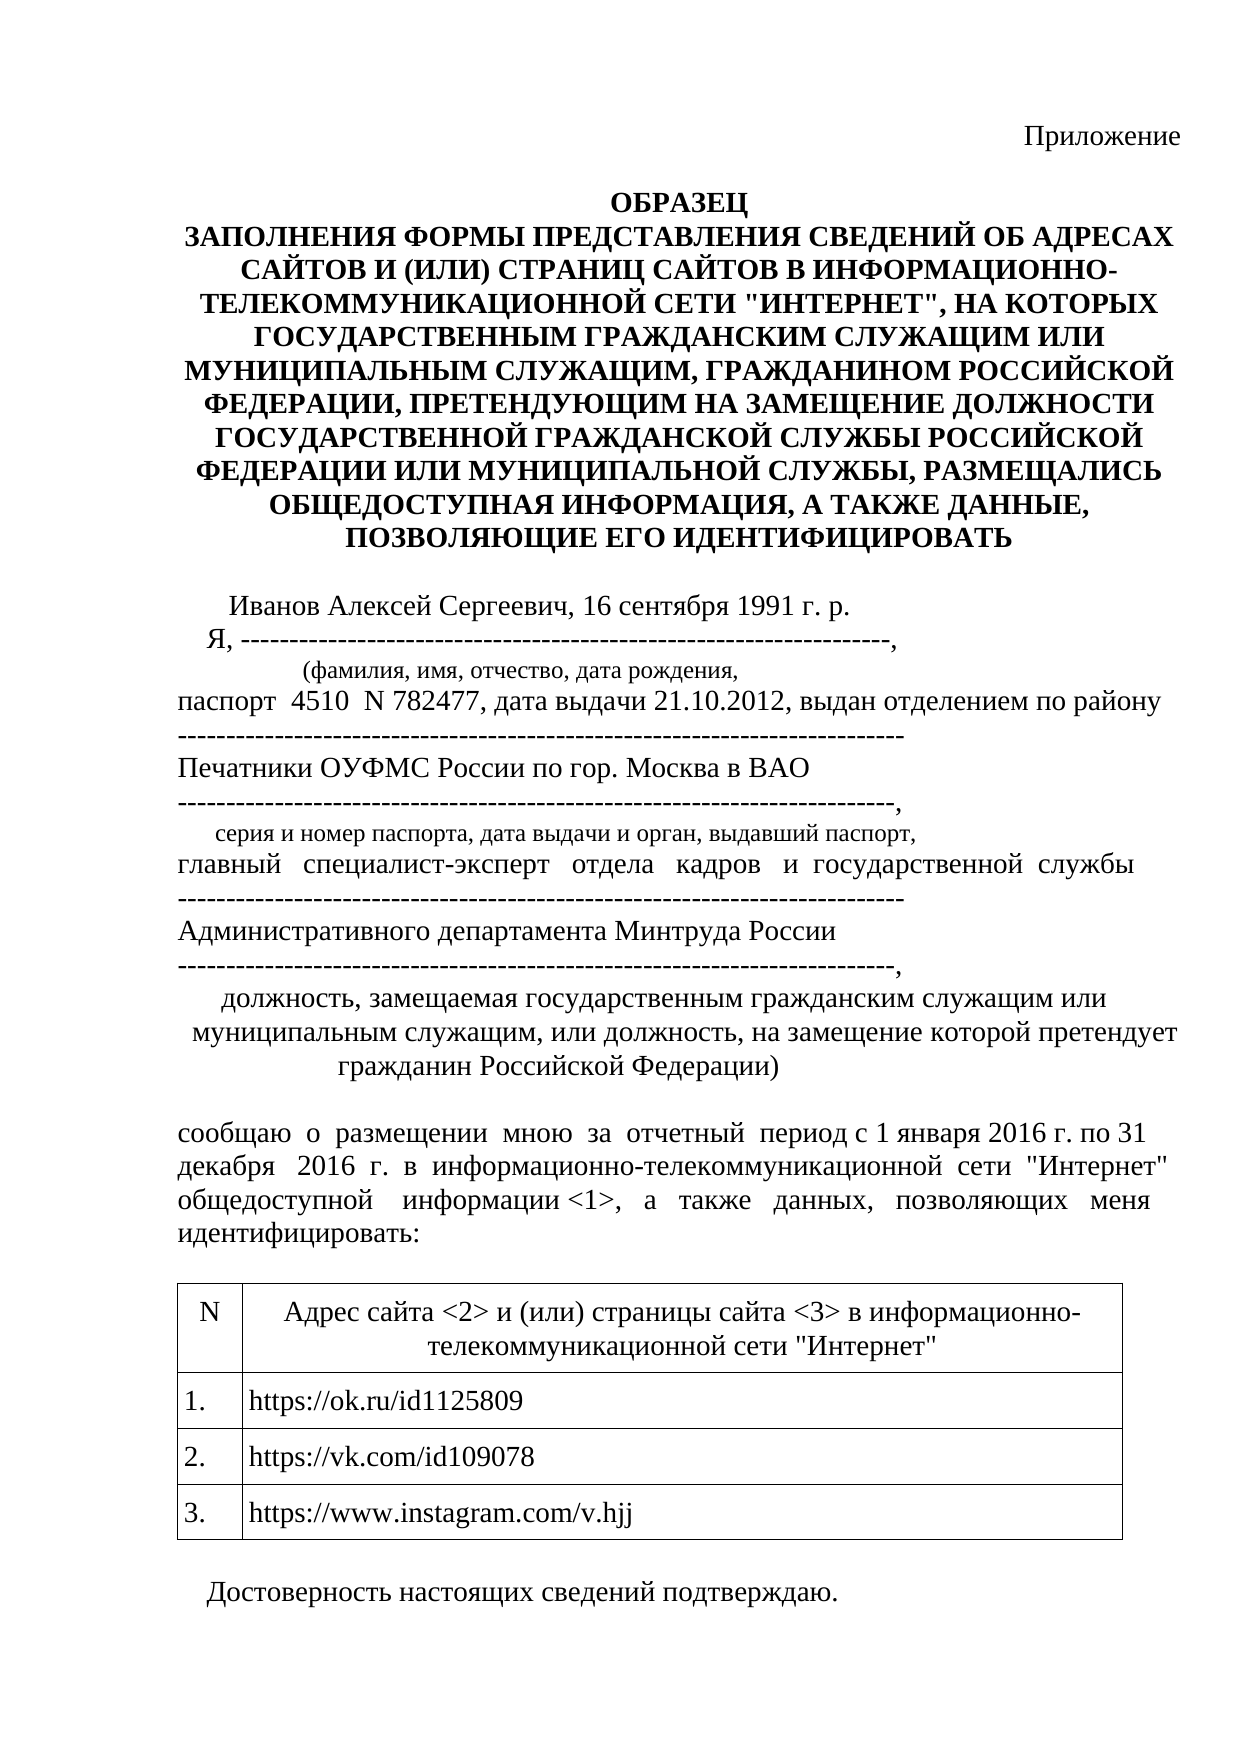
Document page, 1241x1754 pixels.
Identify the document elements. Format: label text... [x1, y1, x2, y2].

table_cell 1. [178, 1373, 242, 1428]
text главный специалист-эксперт отдела кадров и государственной службы [177, 846, 1181, 880]
text паспорт 4510 N 782477, дата выдачи 21.10.2012, выдан отделением по району [177, 683, 1181, 717]
text --------------------------------------------------------------------------- [177, 717, 1181, 751]
text Иванов Алексей Сергеевич, 16 сентября 1991 г. р. [177, 588, 1181, 621]
text --------------------------------------------------------------------------, [177, 784, 1181, 818]
table_cell https://www.instagram.com/v.hjj [243, 1485, 1122, 1539]
text ОБРАЗЕЦ [177, 185, 1181, 219]
text Достоверность настоящих сведений подтверждаю. [177, 1574, 1181, 1607]
text Печатники ОУФМС России по гор. Москва в ВАО [177, 751, 1181, 784]
text Приложение [177, 118, 1181, 152]
text ФЕДЕРАЦИИ, ПРЕТЕНДУЮЩИМ НА ЗАМЕЩЕНИЕ ДОЛЖНОСТИ [177, 386, 1181, 420]
text --------------------------------------------------------------------------- [177, 880, 1181, 913]
text серия и номер паспорта, дата выдачи и орган, выдавший паспорт, [177, 818, 1181, 846]
text сообщаю о размещении мною за отчетный период с 1 января 2016 г. по 31 [177, 1115, 1181, 1148]
text Я, -------------------------------------------------------------------, [177, 621, 1181, 655]
text общедоступной информации <1>, а также данных, позволяющих меня [177, 1182, 1181, 1215]
table_cell 2. [178, 1429, 242, 1483]
table_cell 3. [178, 1485, 242, 1539]
table_header Адрес сайта <2> и (или) страницы сайта <3> в информационно-телекоммуникационной сети "Интернет" [243, 1284, 1122, 1372]
text ГОСУДАРСТВЕННОЙ ГРАЖДАНСКОЙ СЛУЖБЫ РОССИЙСКОЙ ФЕДЕРАЦИИ ИЛИ МУНИЦИПАЛЬНОЙ СЛУЖБЫ, РАЗМЕЩАЛИСЬ ОБЩЕДОСТУПНАЯ ИНФОРМАЦИЯ, А ТАКЖЕ ДАННЫЕ, ПОЗВОЛЯЮЩИЕ ЕГО ИДЕНТИФИЦИРОВАТЬ [177, 420, 1181, 554]
text декабря 2016 г. в информационно-телекоммуникационной сети "Интернет" [177, 1148, 1181, 1182]
text должность, замещаемая государственным гражданским служащим или [177, 981, 1181, 1014]
text гражданин Российской Федерации) [177, 1048, 1181, 1081]
text идентифицировать: [177, 1215, 1181, 1249]
table_header N [178, 1284, 242, 1372]
table_cell https://vk.com/id109078 [243, 1429, 1122, 1483]
text Административного департамента Минтруда России [177, 913, 1181, 947]
text (фамилия, имя, отчество, дата рождения, [177, 655, 1181, 683]
text муниципальным служащим, или должность, на замещение которой претендует [177, 1014, 1181, 1048]
text ЗАПОЛНЕНИЯ ФОРМЫ ПРЕДСТАВЛЕНИЯ СВЕДЕНИЙ ОБ АДРЕСАХ САЙТОВ И (ИЛИ) СТРАНИЦ САЙТОВ В ИНФОРМАЦИОННО-ТЕЛЕКОММУНИКАЦИОННОЙ СЕТИ "ИНТЕРНЕТ", НА КОТОРЫХ ГОСУДАРСТВЕННЫМ ГРАЖДАНСКИМ СЛУЖАЩИМ ИЛИ МУНИЦИПАЛЬНЫМ СЛУЖАЩИМ, ГРАЖДАНИНОМ РОССИЙСКОЙ [177, 219, 1181, 386]
table_cell https://ok.ru/id1125809 [243, 1373, 1122, 1428]
text --------------------------------------------------------------------------, [177, 947, 1181, 981]
